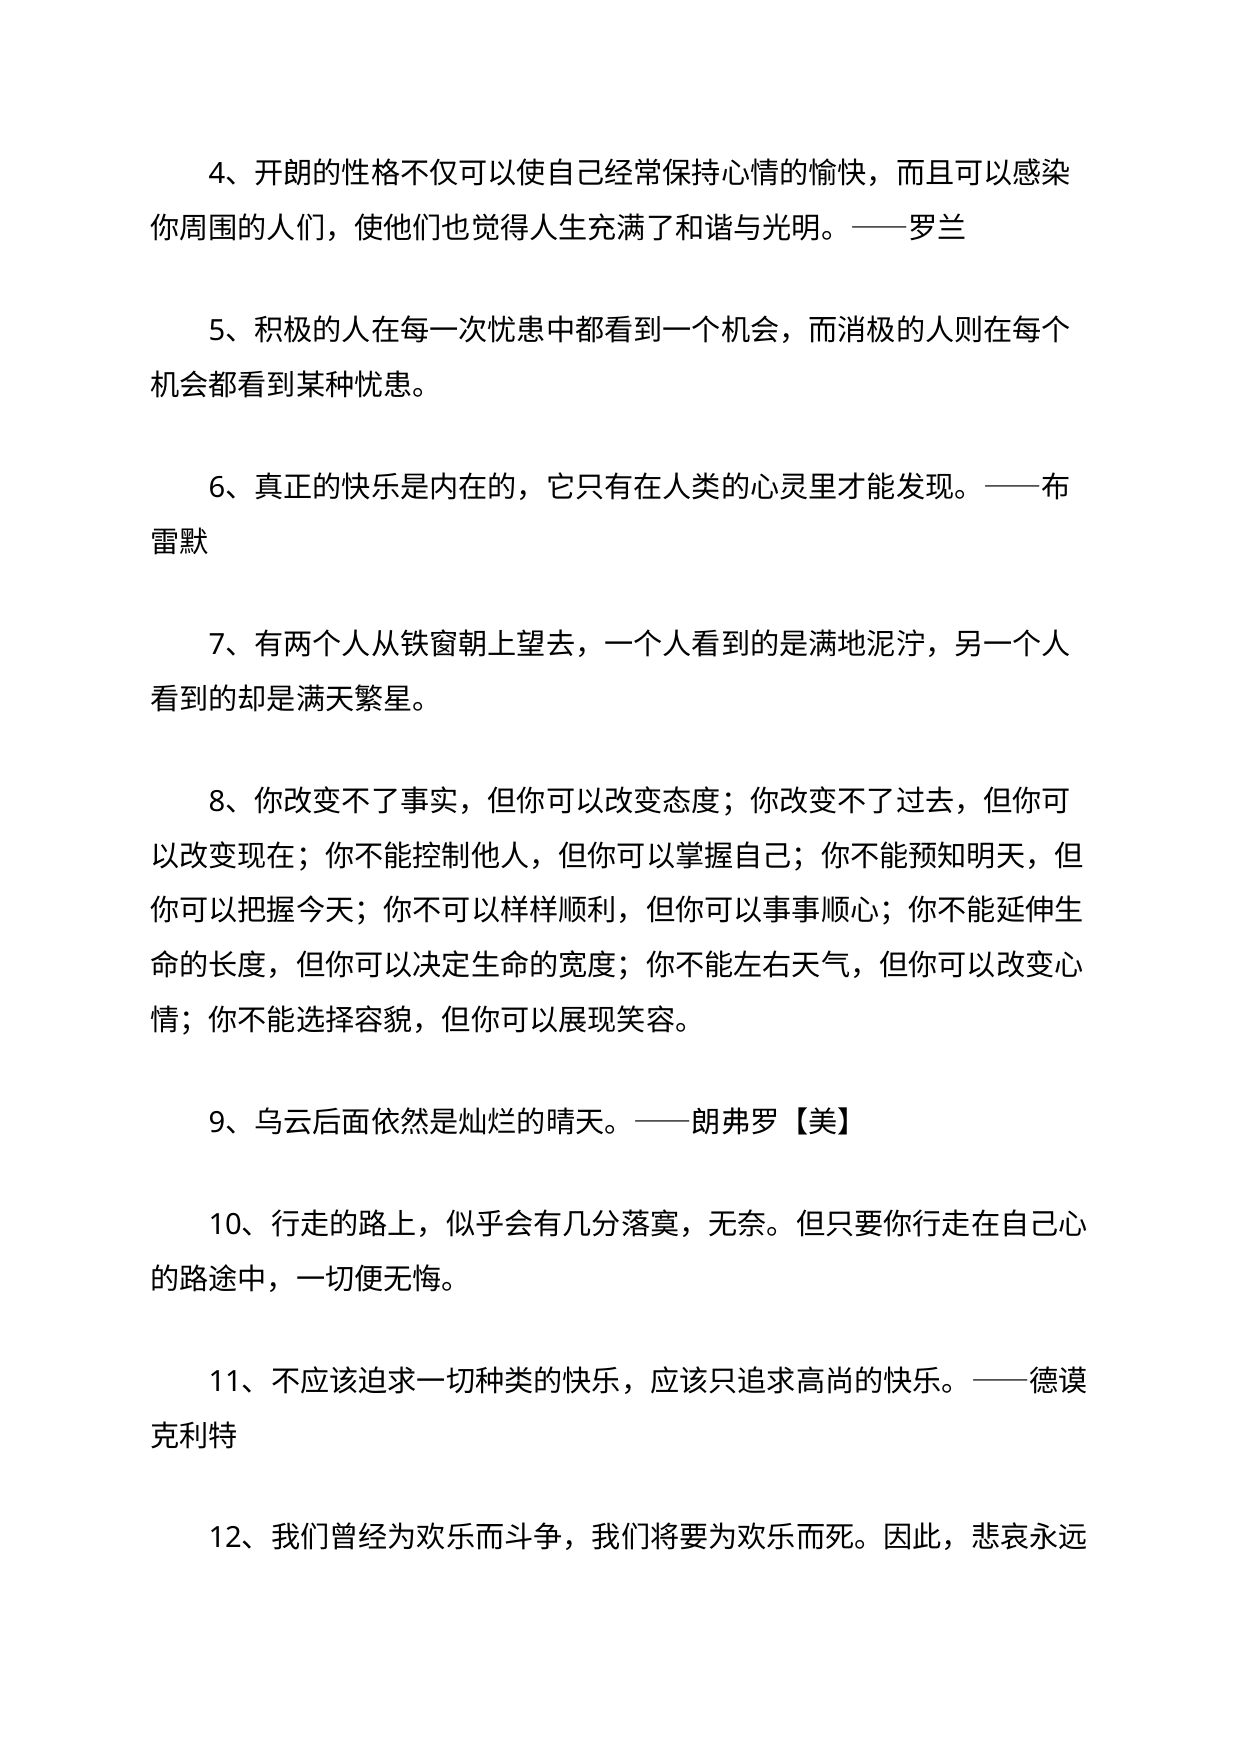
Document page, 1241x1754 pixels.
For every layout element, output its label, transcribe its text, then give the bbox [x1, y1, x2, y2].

text 4、开朗的性格不仅可以使自己经常保持心情的愉快，而且可以感染你周围的人们，使他们也觉得人生充满了和谐与光明。——罗兰 [150, 150, 1090, 247]
text 8、你改变不了事实，但你可以改变态度；你改变不了过去，但你可以改变现在；你不能控制他人，但你可以掌握自己；你不能预知明天，但你可以把握今天；你不可以样样顺利，但你可以事事顺心；你不能延伸生命的长度，但你可以决定生命的宽度；你不能左右天气，但你可以改变心情；你不能选择容貌，但你可以展现笑容。 [150, 777, 1090, 1039]
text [150, 1514, 1090, 1556]
text 5、积极的人在每一次忧患中都看到一个机会，而消极的人则在每个机会都看到某种忧患。 [150, 307, 1090, 404]
text 11、不应该迫求一切种类的快乐，应该只追求高尚的快乐。——德谟克利特 [150, 1357, 1090, 1454]
text 9、乌云后面依然是灿烂的晴天。——朗弗罗【美】 [150, 1098, 1090, 1141]
text 6、真正的快乐是内在的，它只有在人类的心灵里才能发现。——布雷默 [150, 463, 1090, 561]
text 7、有两个人从铁窗朝上望去，一个人看到的是满地泥泞，另一个人看到的却是满天繁星。 [150, 620, 1090, 718]
text 10、行走的路上，似乎会有几分落寞，无奈。但只要你行走在自己心的路途中，一切便无悔。 [150, 1201, 1090, 1298]
